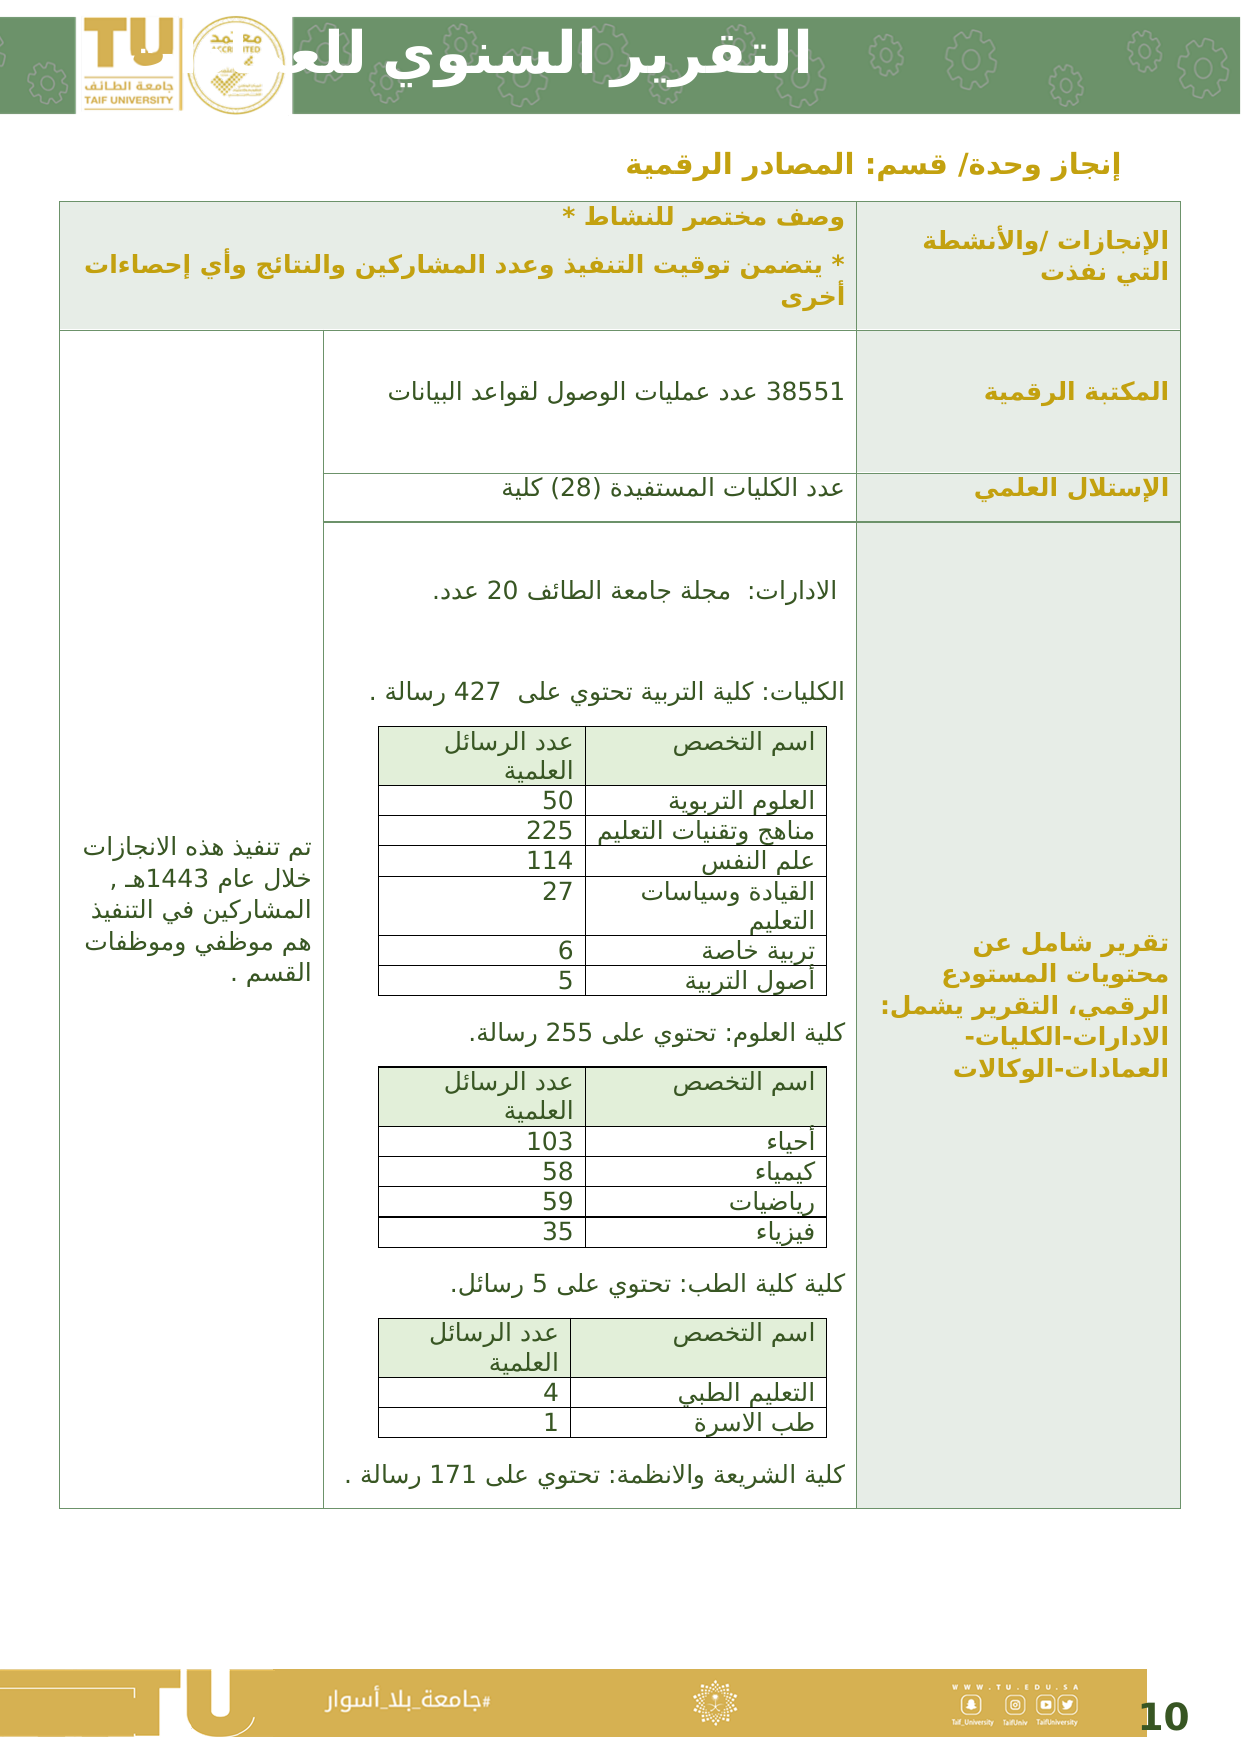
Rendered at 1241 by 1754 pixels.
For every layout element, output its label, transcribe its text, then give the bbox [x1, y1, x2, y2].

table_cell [857, 523, 1180, 1508]
picture [0, 15, 1241, 116]
table_cell 38551 عدد عمليات الوصول لقواعد البيانات [324, 331, 856, 472]
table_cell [324, 523, 856, 1508]
table_cell الإستلال العلمي [857, 474, 1180, 521]
table_header وصف مختصر للنشاط * * يتضمن توقيت التنفيذ وعدد المشاركين والنتائج وأي إحصاءات أخرى [60, 202, 856, 329]
picture [0, 1669, 1147, 1737]
table_header الإنجازات /والأنشطة التي نفذت [857, 202, 1180, 329]
text إنجاز وحدة/ قسم: المصادر الرقمية [118, 148, 1122, 182]
table_cell تم تنفيذ هذه الانجازات خلال عام 1443هـ , المشاركين في التنفيذ هم موظفي وموظفات القسم . [60, 331, 323, 1508]
table_cell عدد الكليات المستفيدة (28) كلية [324, 474, 856, 521]
table_cell المكتبة الرقمية [857, 331, 1180, 472]
